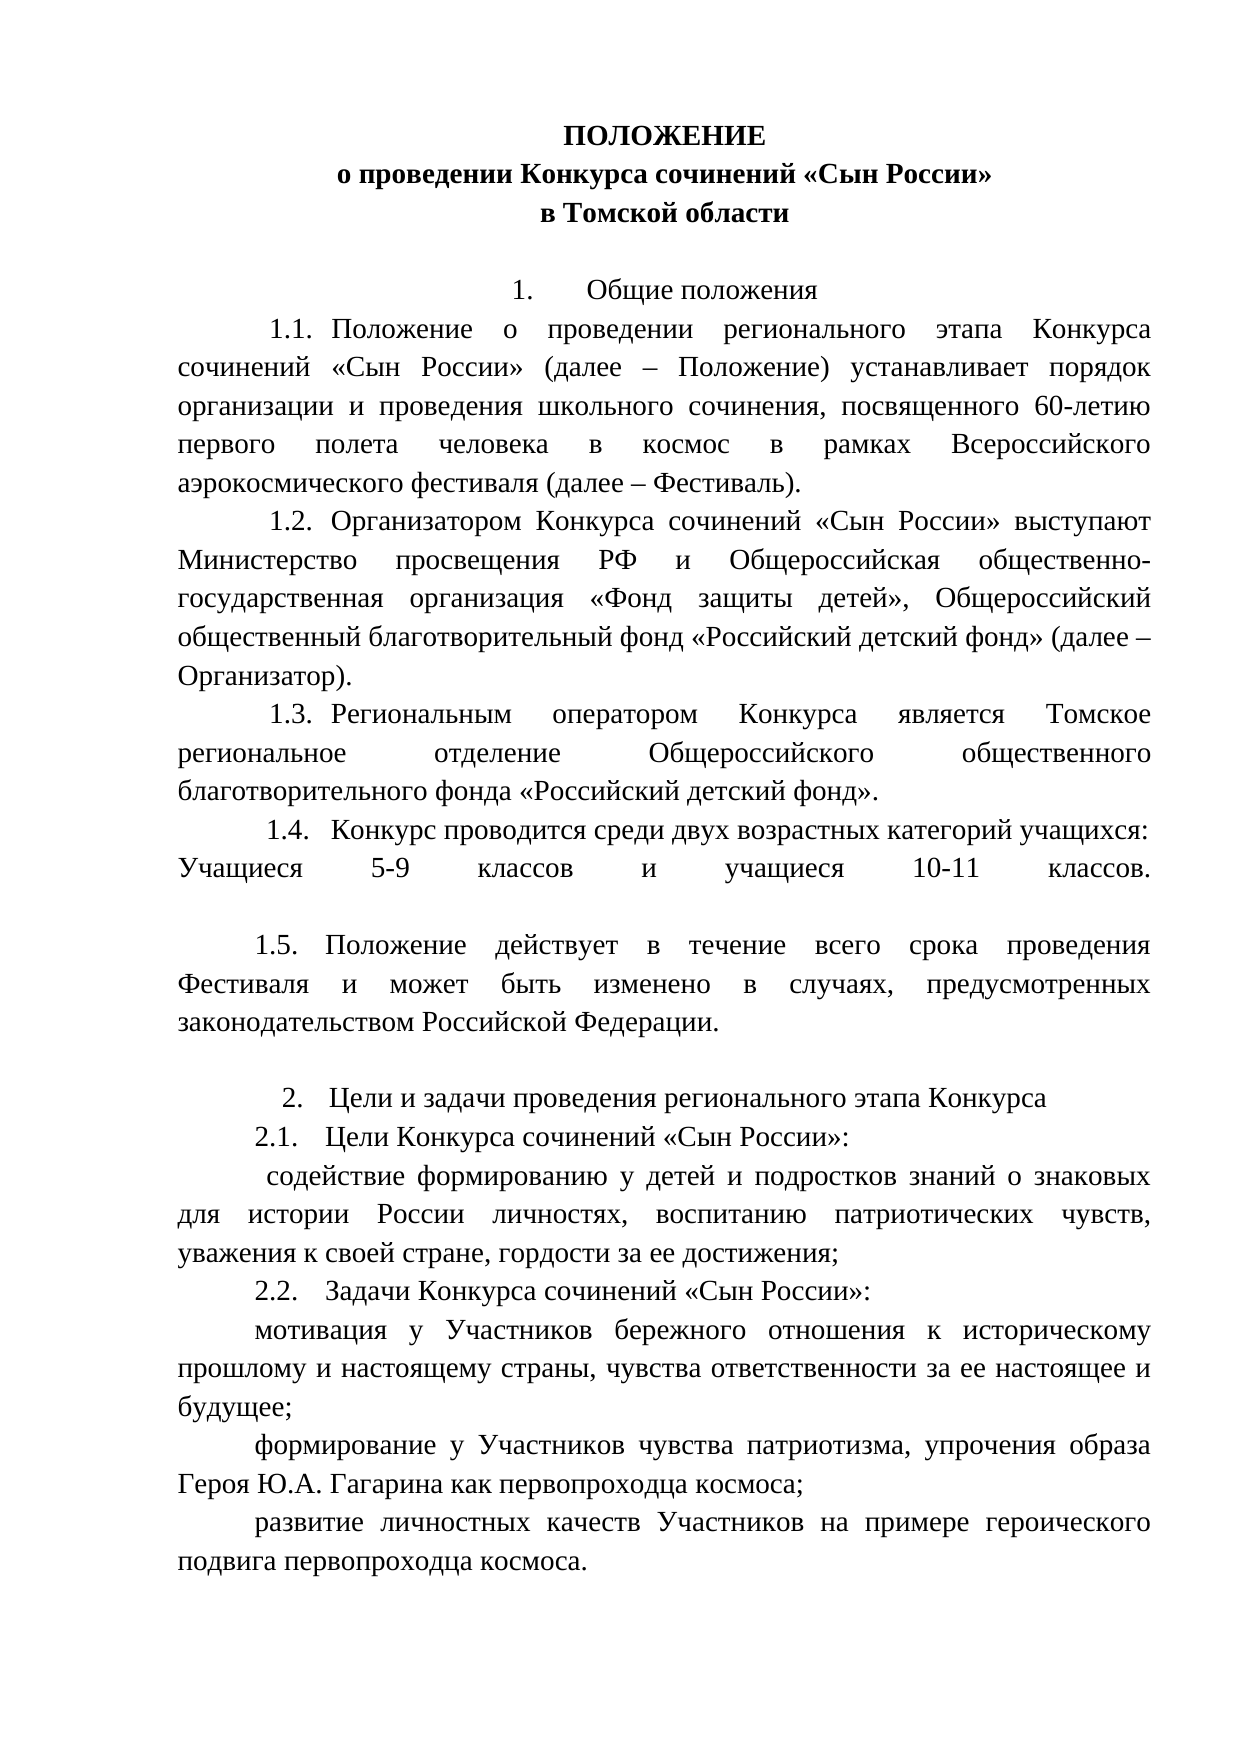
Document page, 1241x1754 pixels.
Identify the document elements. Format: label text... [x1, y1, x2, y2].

text мотивация у Участников бережного отношения к историческому прошлому и настоящему страны, чувства ответственности за ее настоящее и будущее; [177, 1312, 1152, 1422]
list Цели и задачи проведения регионального этапа Конкурса [177, 1081, 1152, 1114]
list Конкурс проводится среди двух возрастных категорий учащихся: [177, 812, 1152, 845]
text развитие личностных качеств Участников на примере героического подвига первопроходца космоса. [177, 1504, 1152, 1577]
list Положение о проведении регионального этапа Конкурса сочинений «Сын России» (далее – Положение) устанавливает порядок организации и проведения школьного сочинения, посвященного 60-летию первого полета человека в космос в рамках Всероссийского аэрокосмического фестиваля (далее – Фестиваль). [177, 311, 1152, 498]
list Задачи Конкурса сочинений «Сын России»: [177, 1273, 1152, 1307]
text формирование у Участников чувства патриотизма, упрочения образа Героя Ю.А. Гагарина как первопроходца космоса; [177, 1427, 1152, 1499]
list Общие положения [177, 272, 1152, 306]
list Организатором Конкурса сочинений «Сын России» выступают Министерство просвещения РФ и Общероссийская общественно-государственная организация «Фонд защиты детей», Общероссийский общественный благотворительный фонд «Российский детский фонд» (далее – Организатор). [177, 503, 1152, 691]
text ПОЛОЖЕНИЕ [177, 118, 1152, 152]
text в Томской области [177, 195, 1152, 229]
text Учащиеся 5-9 классов и учащиеся 10-11 классов. [177, 850, 1152, 922]
text о проведении Конкурса сочинений «Сын России» [177, 157, 1152, 190]
list Положение действует в течение всего срока проведения Фестиваля и может быть изменено в случаях, предусмотренных законодательством Российской Федерации. [177, 927, 1152, 1038]
text содействие формированию у детей и подростков знаний о знаковых для истории России личностях, воспитанию патриотических чувств, уважения к своей стране, гордости за ее достижения; [177, 1158, 1152, 1268]
list Цели Конкурса сочинений «Сын России»: [177, 1119, 1152, 1153]
list Региональным оператором Конкурса является Томское региональное отделение Общероссийского общественного благотворительного фонда «Российский детский фонд». [177, 696, 1152, 807]
